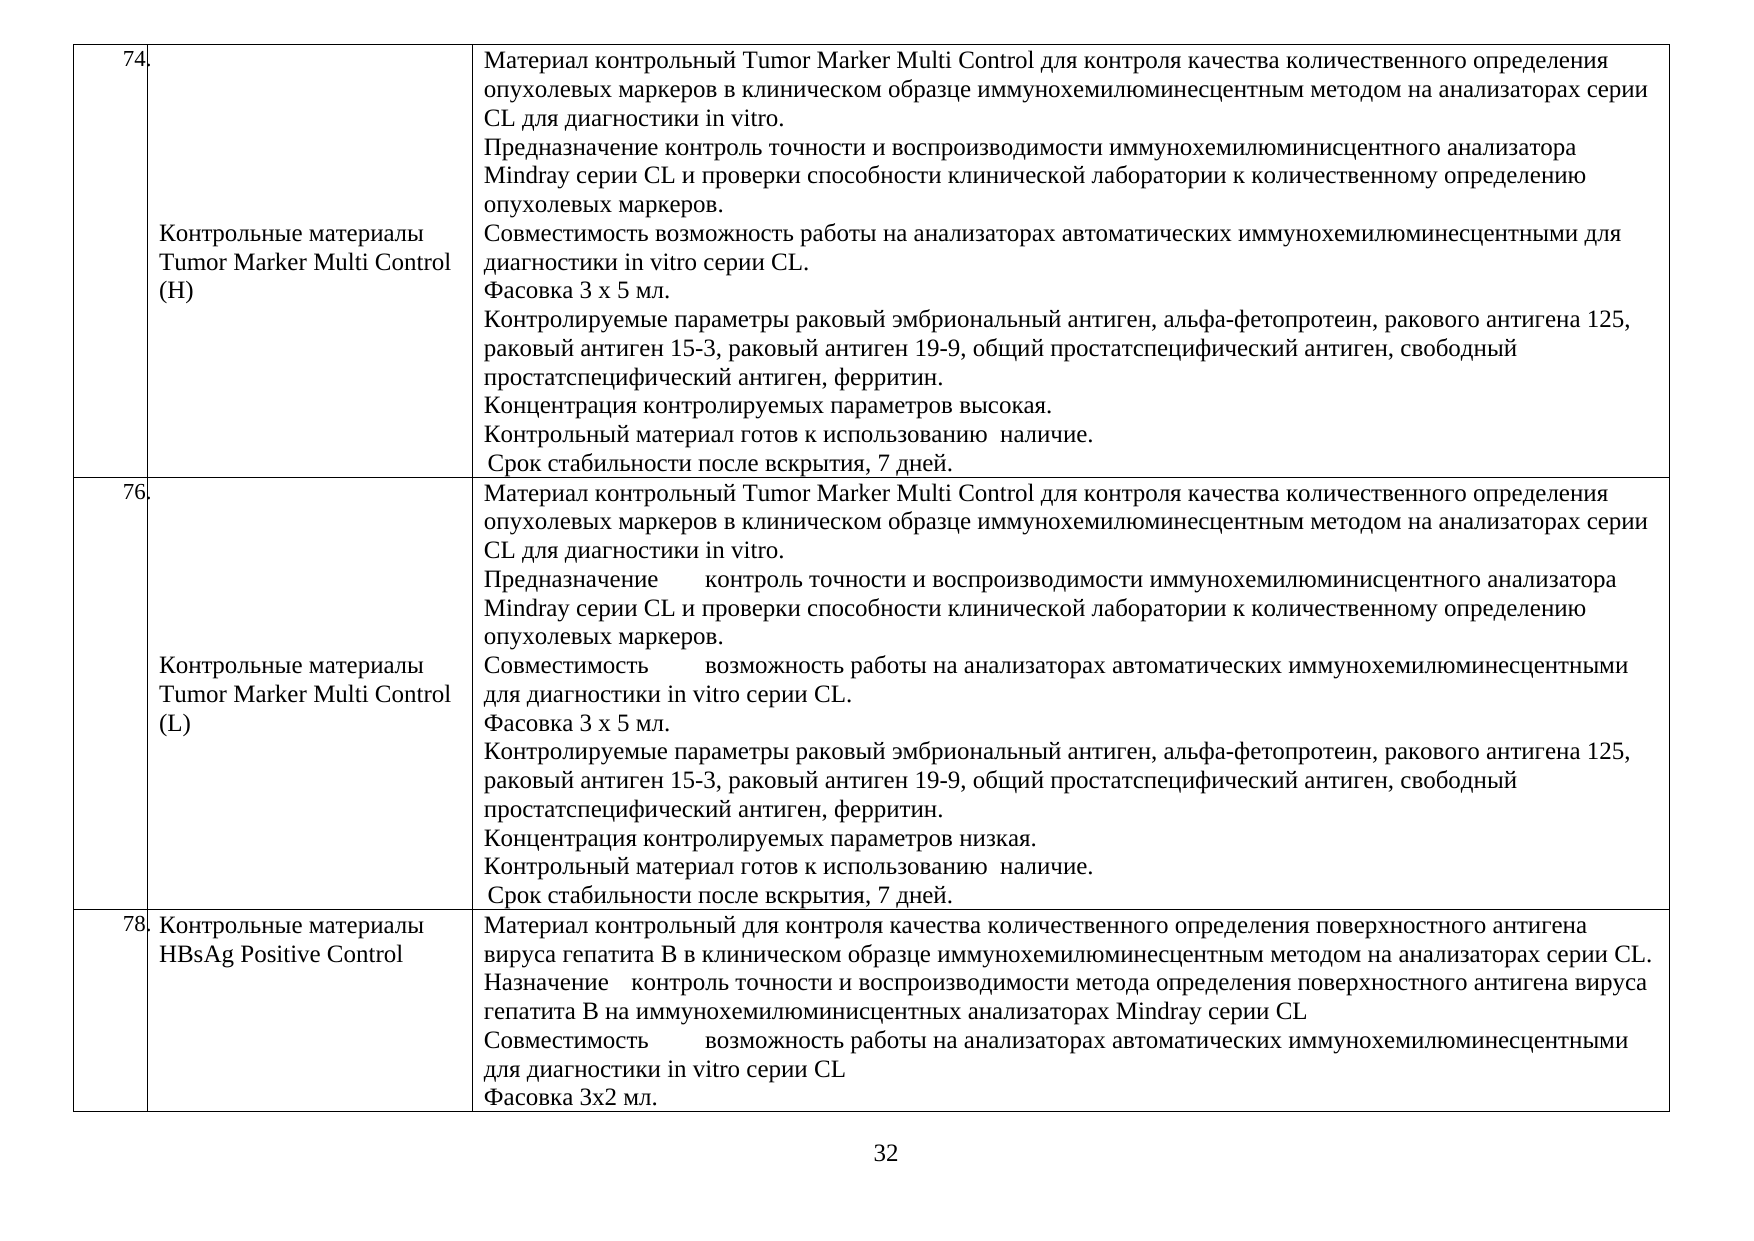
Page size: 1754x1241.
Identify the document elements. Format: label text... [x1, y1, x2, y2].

table_cell [74, 910, 147, 1111]
table_cell Материал контрольный Tumor Marker Multi Control для контроля качества количественного определения опухолевых маркеров в клиническом образце иммунохемилюминесцентным методом на анализаторах серии CL для диагностики in vitro. Предназначение контроль точности и воспроизводимости иммунохемилюминисцентного анализатора Mindray серии CL и проверки способности клинической лаборатории к количественному определению опухолевых маркеров. Совместимость возможность работы на анализаторах автоматических иммунохемилюминесцентными для диагностики in vitro серии CL. Фасовка 3 х 5 мл. Контролируемые параметры раковый эмбриональный антиген, альфа-фетопротеин, ракового антигена 125, раковый антиген 15-3, раковый антиген 19-9, общий простатспецифический антиген, свободный простатспецифический антиген, ферритин. Концентрация контролируемых параметров высокая. Контрольный материал готов к использованию наличие. Срок стабильности после вскрытия, 7 дней. [473, 45, 1669, 477]
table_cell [148, 910, 472, 1111]
table_cell Материал контрольный Tumor Marker Multi Control для контроля качества количественного определения опухолевых маркеров в клиническом образце иммунохемилюминесцентным методом на анализаторах серии CL для диагностики in vitro. Предназначение контроль точности и воспроизводимости иммунохемилюминисцентного анализатора Mindray серии CL и проверки способности клинической лаборатории к количественному определению опухолевых маркеров. Совместимость возможность работы на анализаторах автоматических иммунохемилюминесцентными для диагностики in vitro серии CL. Фасовка 3 х 5 мл. Контролируемые параметры раковый эмбриональный антиген, альфа-фетопротеин, ракового антигена 125, раковый антиген 15-3, раковый антиген 19-9, общий простатспецифический антиген, свободный простатспецифический антиген, ферритин. Концентрация контролируемых параметров низкая. Контрольный материал готов к использованию наличие. Срок стабильности после вскрытия, 7 дней. [473, 478, 1669, 909]
table_cell [74, 478, 147, 909]
table_cell Контрольные материалы Tumor Marker Multi Control (L) [148, 478, 472, 909]
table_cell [473, 910, 1669, 1111]
table_cell Контрольные материалы Tumor Marker Multi Control (H) [148, 45, 472, 477]
table_cell [74, 45, 147, 477]
